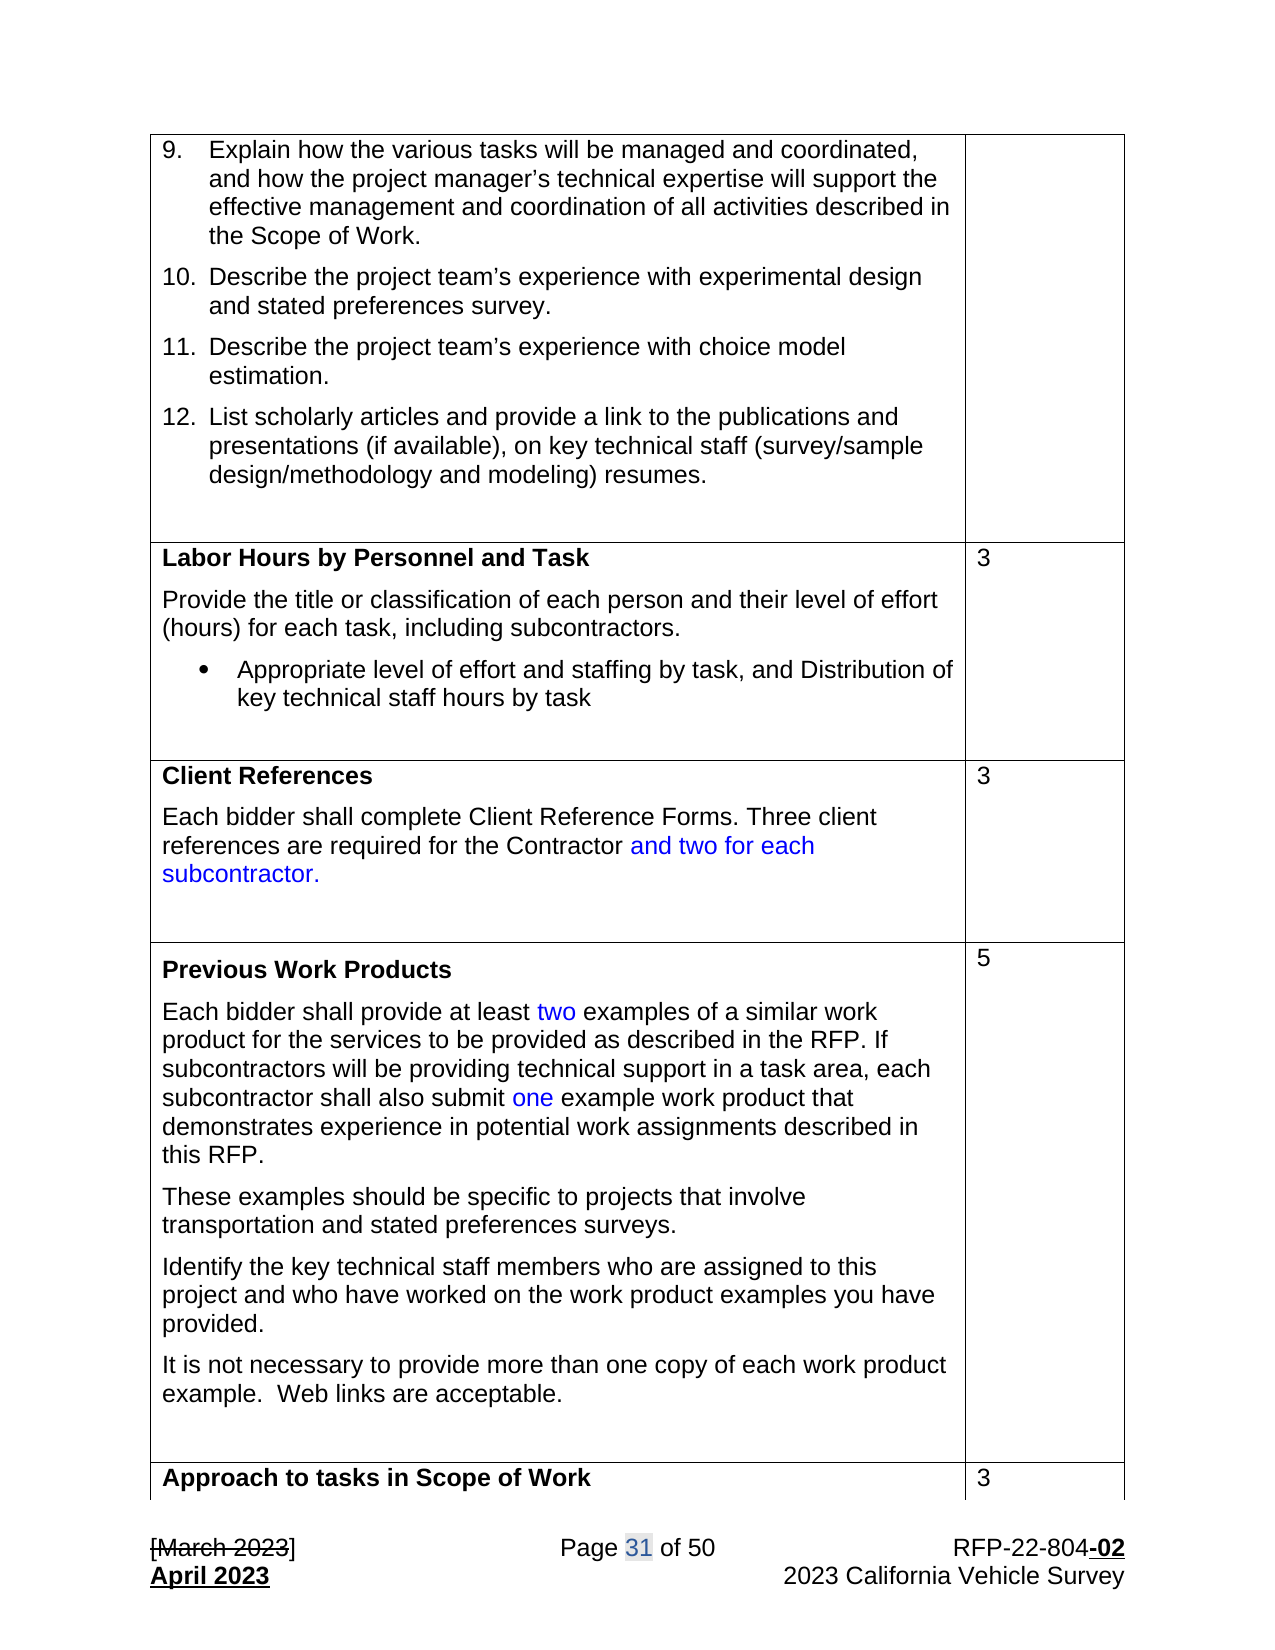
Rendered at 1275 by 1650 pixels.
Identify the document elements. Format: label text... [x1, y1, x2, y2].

table_cell Labor Hours by Personnel and Task Provide the title or classification of each person and their level of effort (hours) for each task, including subcontractors. Appropriate level of effort and staffing by task, and Distribution of key technical staff hours by task [151, 543, 965, 760]
table_cell 3 [966, 1463, 1124, 1500]
table_cell 3 [966, 543, 1124, 760]
table_cell 5 [966, 943, 1124, 1462]
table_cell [151, 135, 965, 542]
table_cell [151, 1463, 965, 1500]
table_cell Previous Work Products Each bidder shall provide at least two examples of a similar work product for the services to be provided as described in the RFP. If subcontractors will be providing technical support in a task area, each subcontractor shall also submit one example work product that demonstrates experience in potential work assignments described in this RFP. These examples should be specific to projects that involve transportation and stated preferences surveys. Identify the key technical staff members who are assigned to this project and who have worked on the work product examples you have provided. It is not necessary to provide more than one copy of each work product example. Web links are acceptable. [151, 943, 965, 1462]
table_cell Client References Each bidder shall complete Client Reference Forms. Three client references are required for the Contractor and two for each subcontractor. [151, 761, 965, 942]
table_cell 3 [966, 761, 1124, 942]
table_cell 5 [966, 135, 1124, 542]
